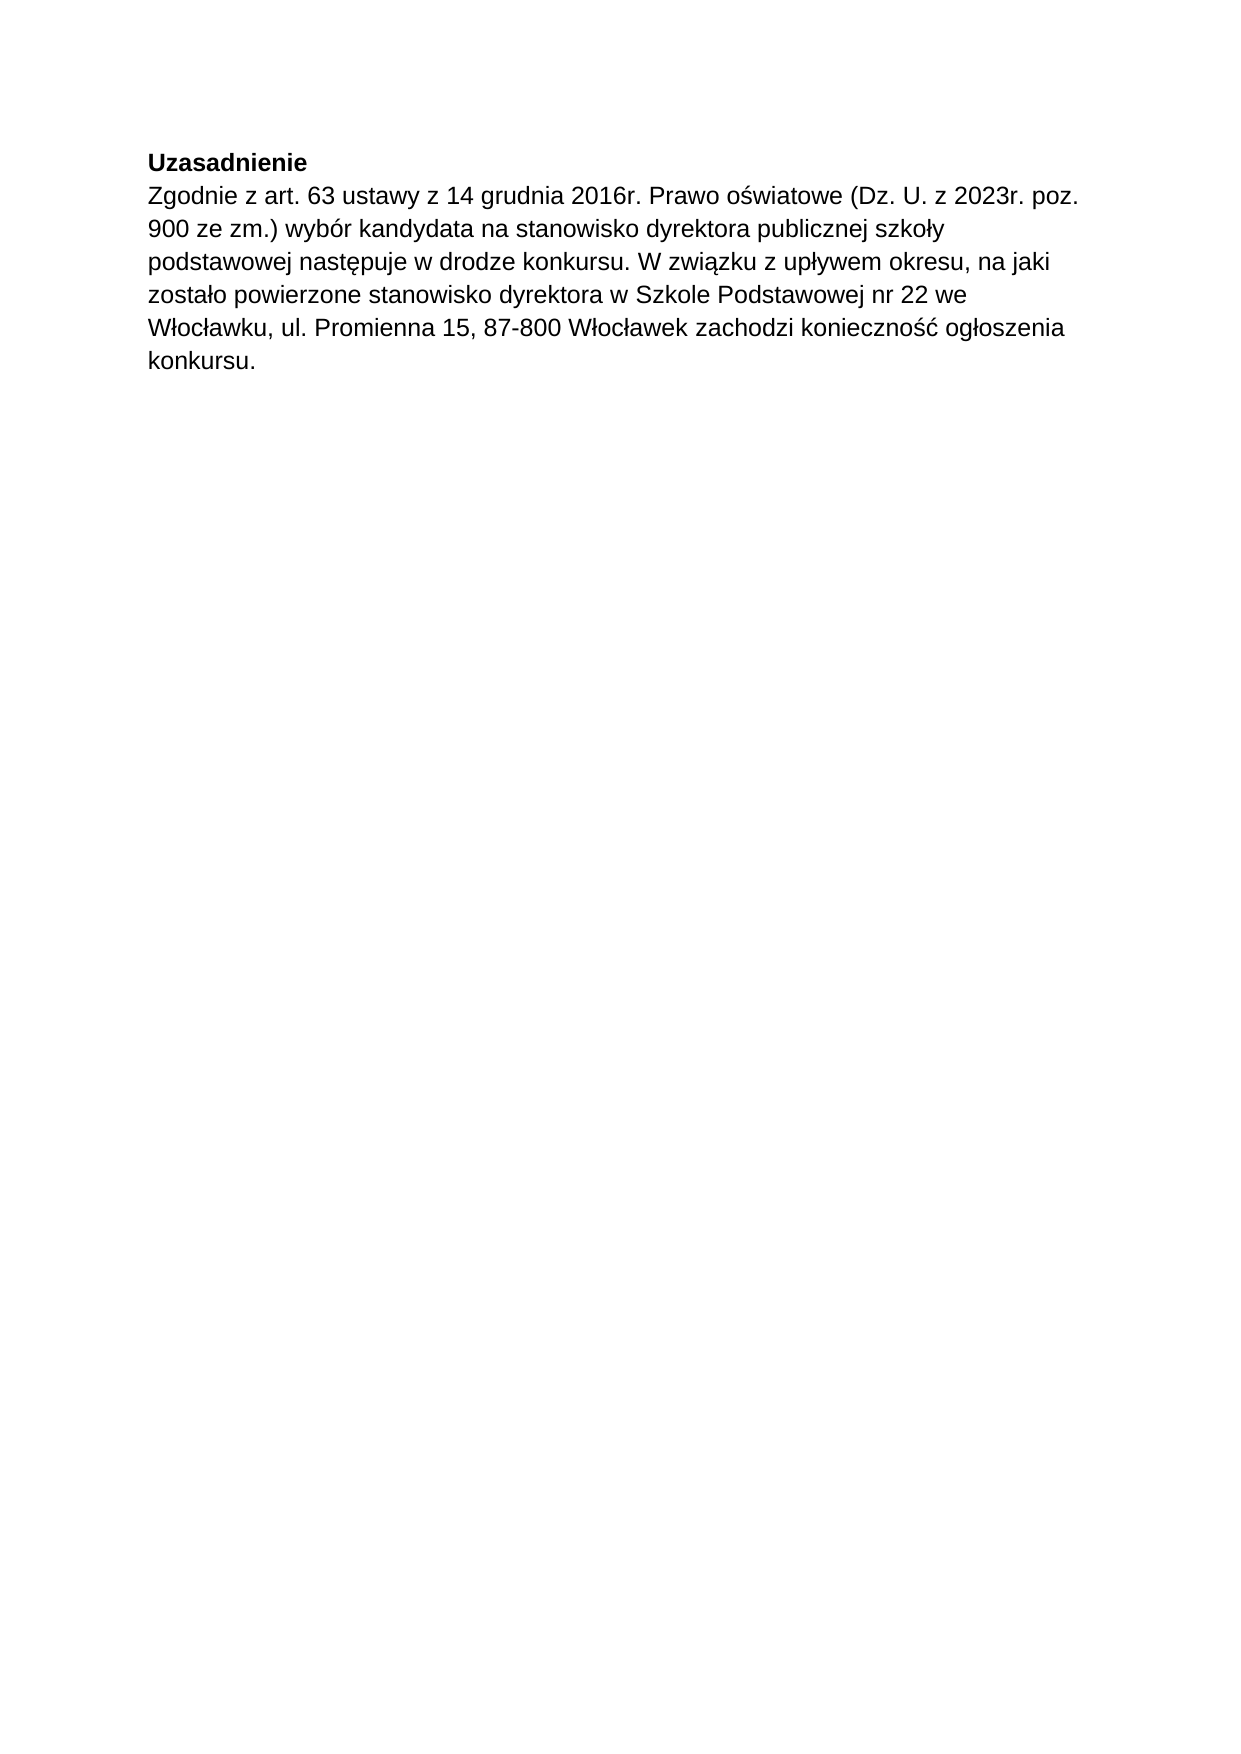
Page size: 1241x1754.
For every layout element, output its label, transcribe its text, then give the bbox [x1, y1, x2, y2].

text Zgodnie z art. 63 ustawy z 14 grudnia 2016r. Prawo oświatowe (Dz. U. z 2023r. poz. 900 ze zm.) wybór kandydata na stanowisko dyrektora publicznej szkoły podstawowej następuje w drodze konkursu. W związku z upływem okresu, na jaki zostało powierzone stanowisko dyrektora w Szkole Podstawowej nr 22 we Włocławku, ul. Promienna 15, 87-800 Włocławek zachodzi konieczność ogłoszenia konkursu. [148, 181, 1093, 374]
subtitle Uzasadnienie [148, 148, 1093, 176]
